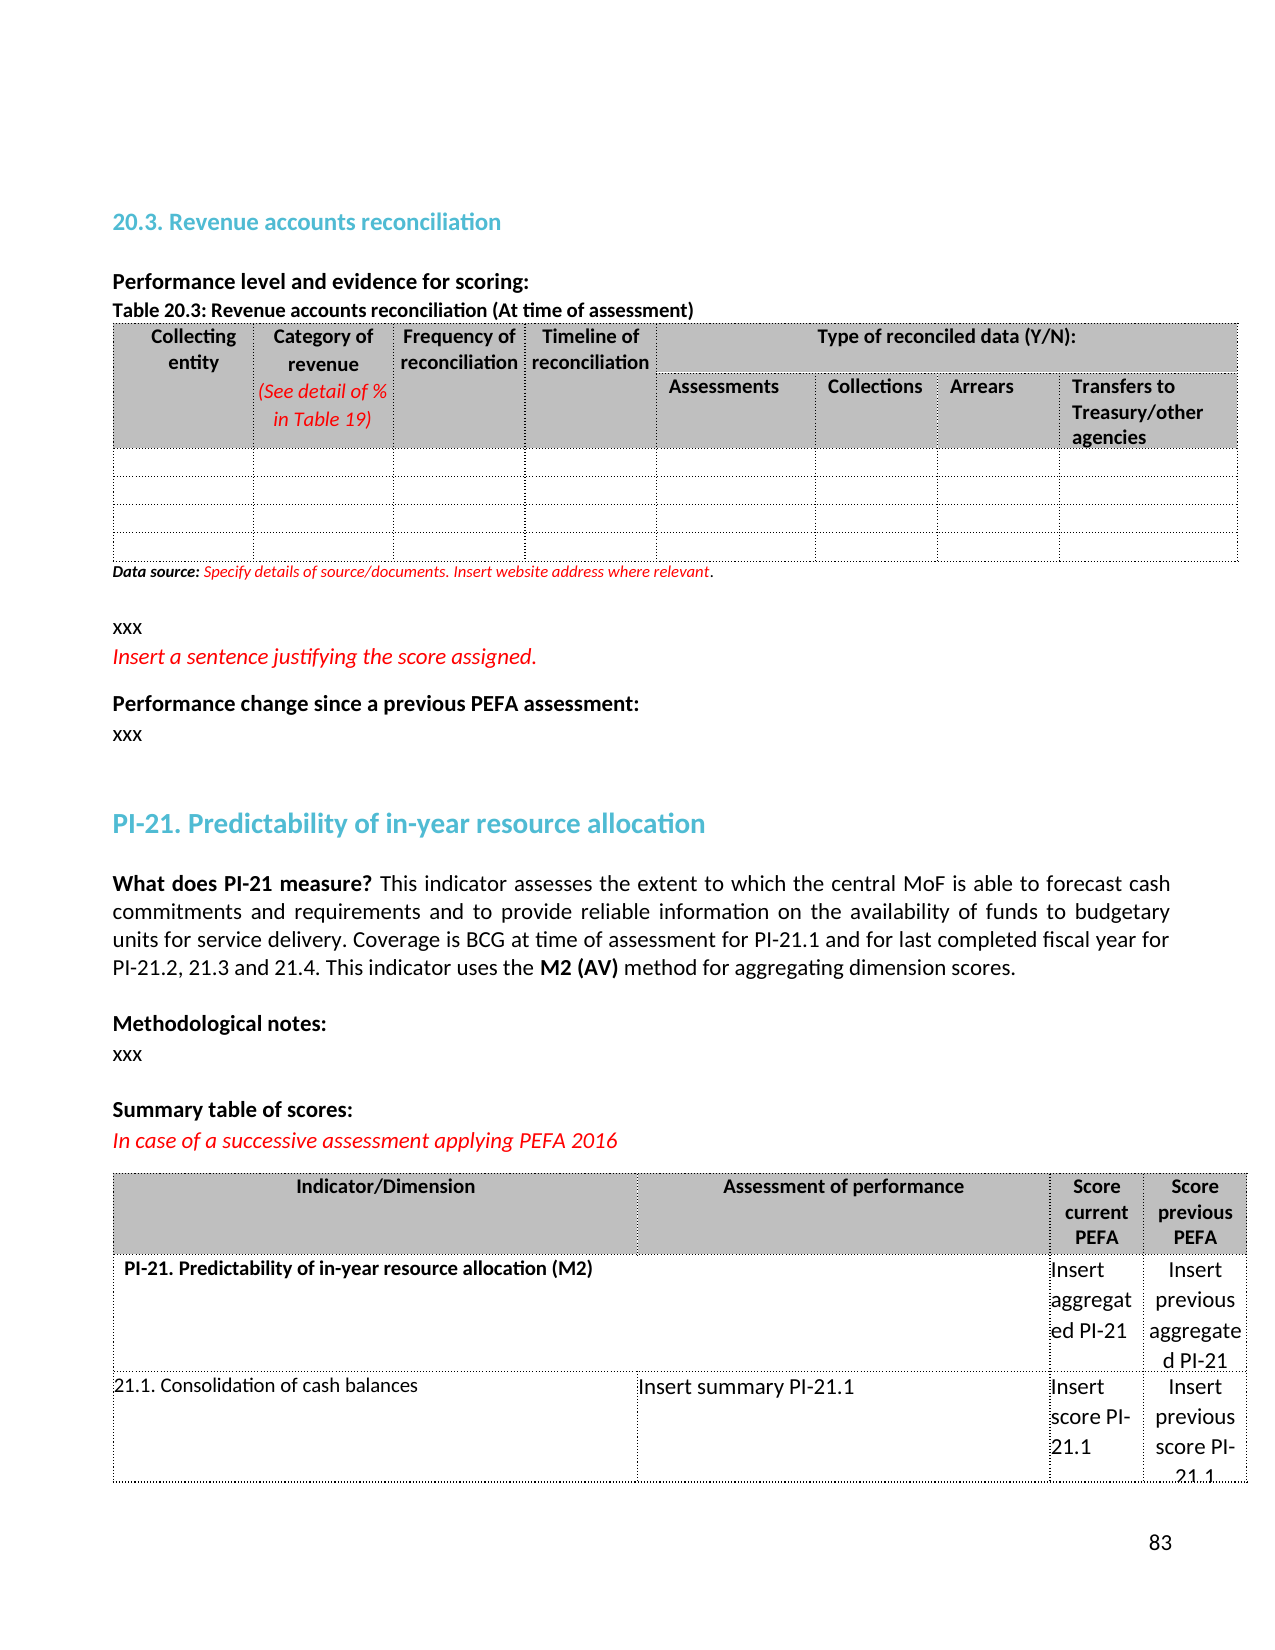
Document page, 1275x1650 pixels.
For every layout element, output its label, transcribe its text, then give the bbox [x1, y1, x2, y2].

text Methodological notes: [112, 1009, 1172, 1037]
text PI-21. Predictability of in-year resource allocation [112, 806, 1172, 841]
text Table 20.3: Revenue accounts reconciliation (At time of assessment) [112, 297, 1172, 323]
text xxx [112, 1039, 1172, 1068]
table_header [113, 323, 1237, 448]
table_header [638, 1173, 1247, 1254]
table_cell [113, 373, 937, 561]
text Data source: Specify details of source/documents. Insert website address where relevant. [112, 562, 1172, 582]
text In case of a successive assessment applying PEFA 2016 [112, 1126, 1172, 1154]
text xxx [112, 719, 1172, 747]
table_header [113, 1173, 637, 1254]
text Performance change since a previous PEFA assessment: [112, 689, 1172, 717]
text 20.3. Revenue accounts reconciliation [112, 206, 1172, 237]
text Insert a sentence justifying the score assigned. [112, 642, 1172, 670]
text xxx [112, 612, 1172, 640]
text What does PI-21 measure? This indicator assesses the extent to which the central MoF is able to forecast cash commitments and requirements and to provide reliable information on the availability of funds to budgetary units for service delivery. Coverage is BCG at time of assessment for PI-21.1 and for last completed fiscal year for PI-21.2, 21.3 and 21.4. This indicator uses the M2 (AV) method for aggregating dimension scores. [112, 869, 1172, 981]
text Summary table of scores: [112, 1096, 1172, 1124]
text Performance level and evidence for scoring: [112, 267, 1172, 295]
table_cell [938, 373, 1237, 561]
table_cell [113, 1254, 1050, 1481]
